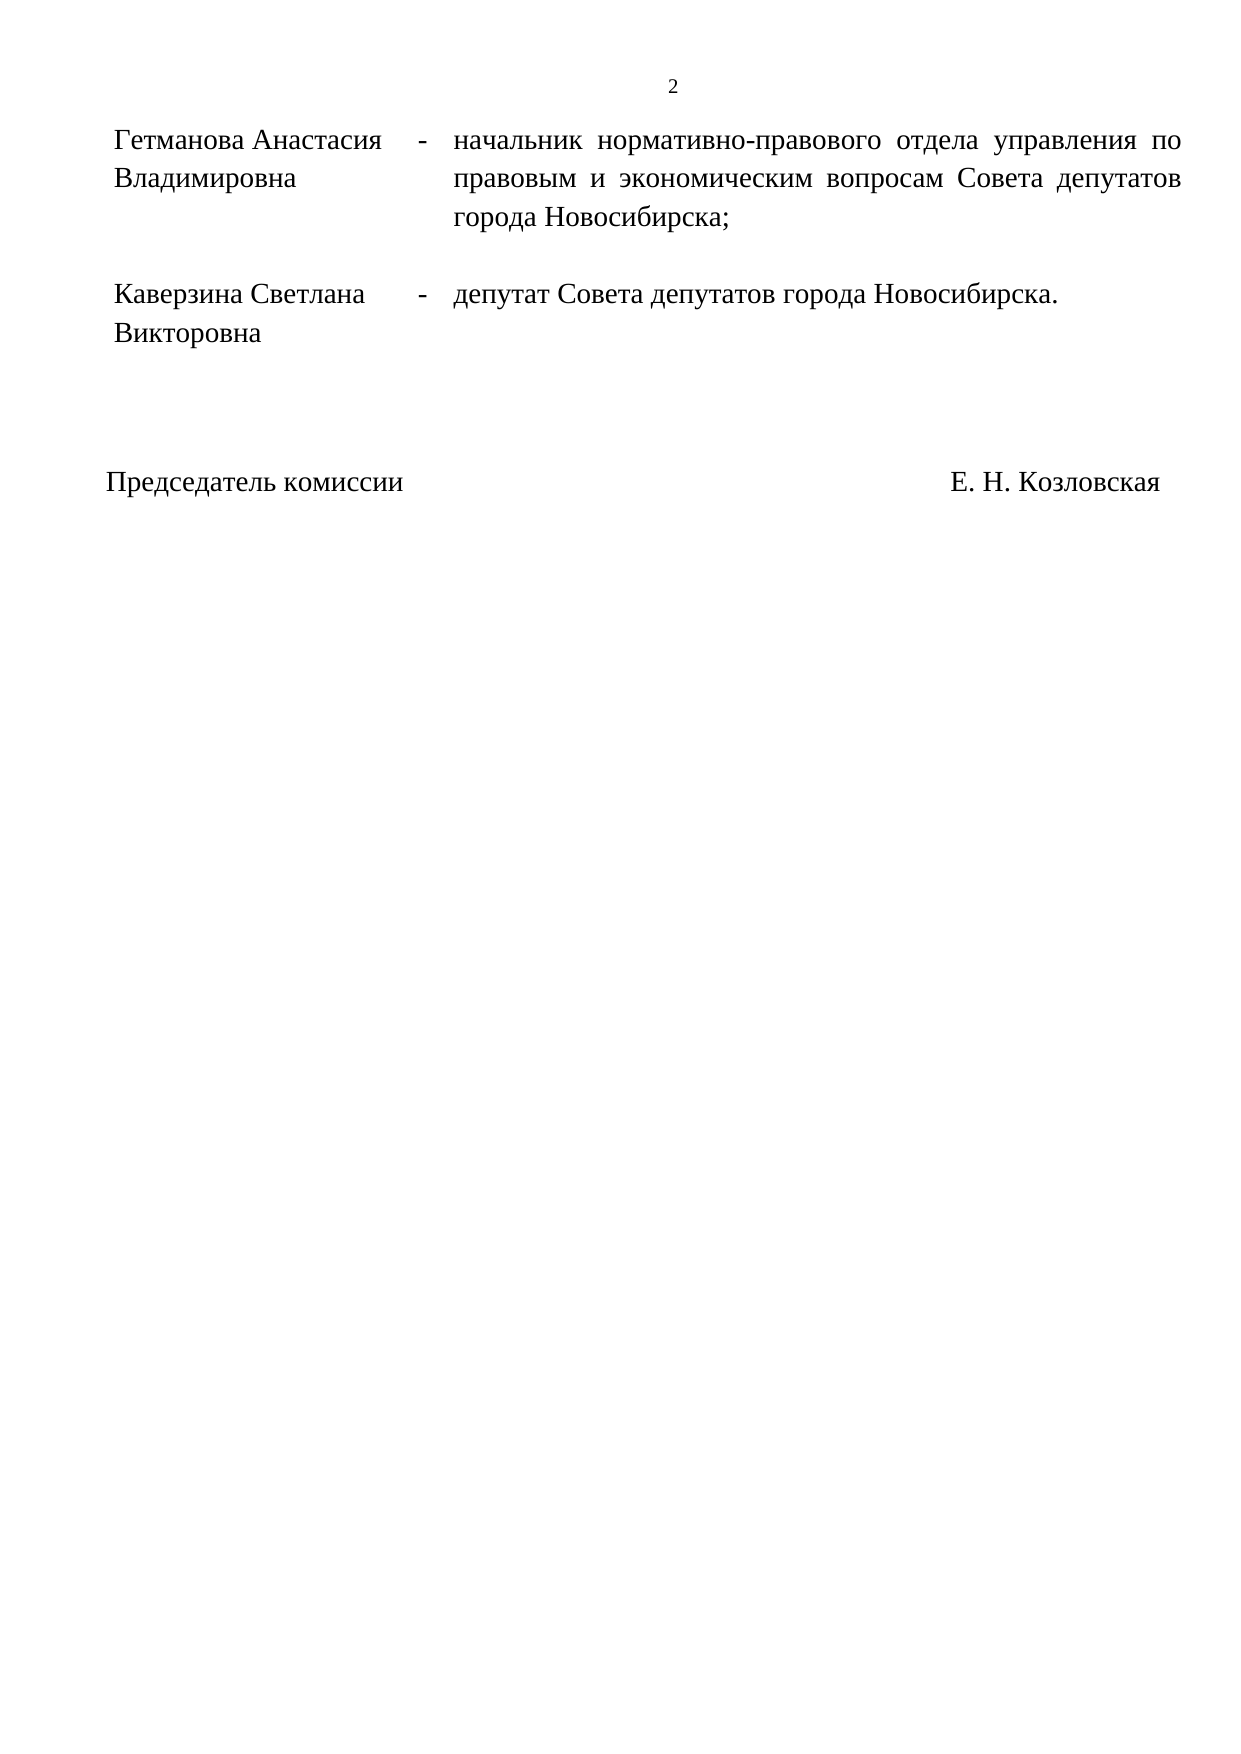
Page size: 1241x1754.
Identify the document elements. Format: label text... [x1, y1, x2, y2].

table_cell Гетманова Анастасия Владимировна Каверзина Светлана Викторовна [102, 122, 403, 430]
table_cell начальник нормативно-правового отдела управления по правовым и экономическим вопросам Совета депутатов города Новосибирска; депутат Совета депутатов города Новосибирска. [442, 122, 1193, 430]
text Председатель комиссии Е. Н. Козловская [106, 464, 1196, 497]
table_cell - - [403, 122, 442, 430]
